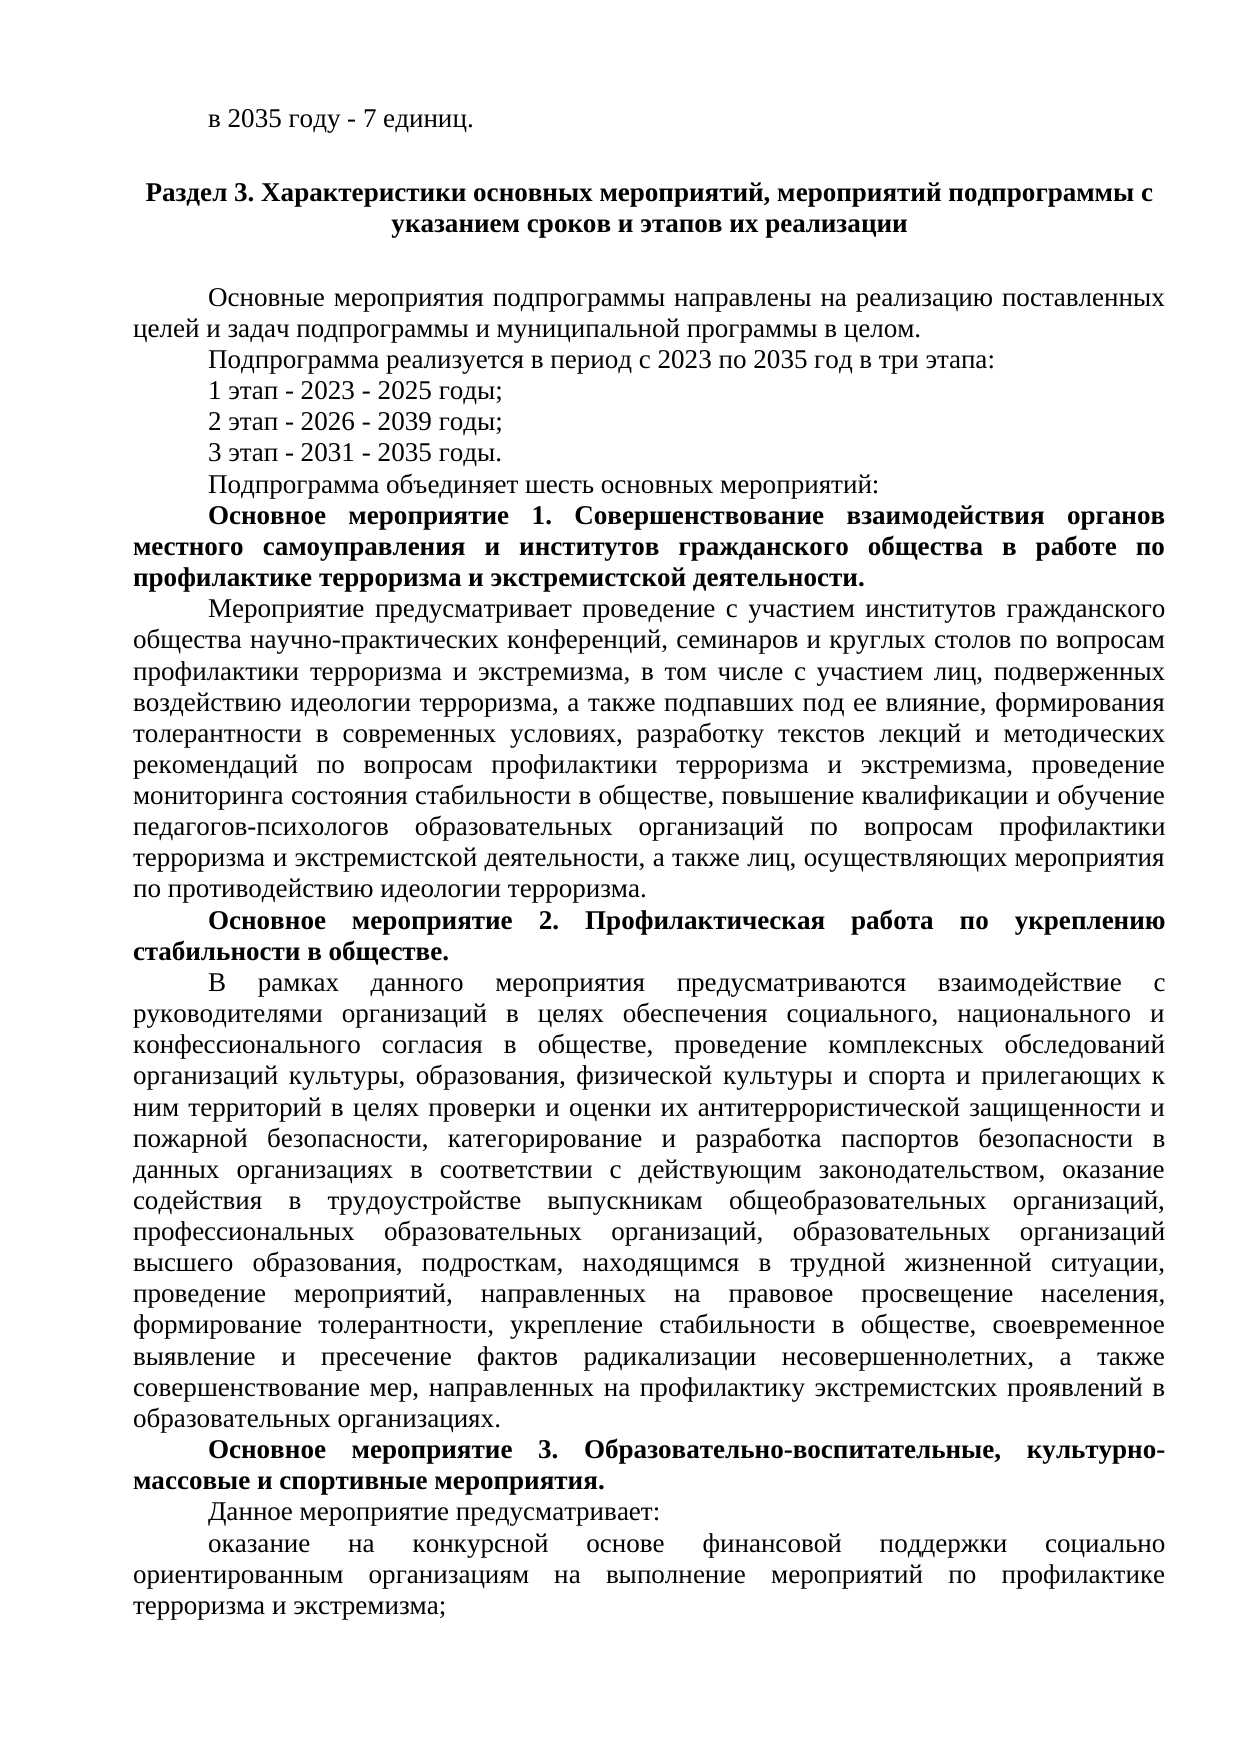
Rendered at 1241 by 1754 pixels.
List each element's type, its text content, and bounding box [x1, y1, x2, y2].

text 3 этап - 2031 - 2035 годы. [133, 437, 1166, 468]
text Подпрограмма реализуется в период с 2023 по 2035 год в три этапа: [133, 343, 1166, 374]
text Раздел 3. Характеристики основных мероприятий, мероприятий подпрограммы с указанием сроков и этапов их реализации [133, 176, 1166, 238]
text 2 этап - 2026 - 2039 годы; [133, 405, 1166, 437]
text 1 этап - 2023 - 2025 годы; [133, 374, 1166, 405]
text Мероприятие предусматривает проведение с участием институтов гражданского общества научно-практических конференций, семинаров и круглых столов по вопросам профилактики терроризма и экстремизма, в том числе с участием лиц, подверженных воздействию идеологии терроризма, а также подпавших под ее влияние, формирования толерантности в современных условиях, разработку текстов лекций и методических рекомендаций по вопросам профилактики терроризма и экстремизма, проведение мониторинга состояния стабильности в обществе, повышение квалификации и обучение педагогов-психологов образовательных организаций по вопросам профилактики терроризма и экстремистской деятельности, а также лиц, осуществляющих мероприятия по противодействию идеологии терроризма. [133, 592, 1166, 904]
text Данное мероприятие предусматривает: [133, 1496, 1166, 1527]
text в 2035 году - 7 единиц. [133, 103, 1166, 134]
text оказание на конкурсной основе финансовой поддержки социально ориентированным организациям на выполнение мероприятий по профилактике терроризма и экстремизма; [133, 1527, 1166, 1620]
text Основное мероприятие 2. Профилактическая работа по укреплению стабильности в обществе. [133, 904, 1166, 966]
text Подпрограмма объединяет шесть основных мероприятий: [133, 468, 1166, 499]
text В рамках данного мероприятия предусматриваются взаимодействие с руководителями организаций в целях обеспечения социального, национального и конфессионального согласия в обществе, проведение комплексных обследований организаций культуры, образования, физической культуры и спорта и прилегающих к ним территорий в целях проверки и оценки их антитеррористической защищенности и пожарной безопасности, категорирование и разработка паспортов безопасности в данных организациях в соответствии с действующим законодательством, оказание содействия в трудоустройстве выпускникам общеобразовательных организаций, профессиональных образовательных организаций, образовательных организаций высшего образования, подросткам, находящимся в трудной жизненной ситуации, проведение мероприятий, направленных на правовое просвещение населения, формирование толерантности, укрепление стабильности в обществе, своевременное выявление и пресечение фактов радикализации несовершеннолетних, а также совершенствование мер, направленных на профилактику экстремистских проявлений в образовательных организациях. [133, 966, 1166, 1433]
text Основное мероприятие 3. Образовательно-воспитательные, культурно-массовые и спортивные мероприятия. [133, 1433, 1166, 1496]
text Основные мероприятия подпрограммы направлены на реализацию поставленных целей и задач подпрограммы и муниципальной программы в целом. [133, 281, 1166, 343]
text Основное мероприятие 1. Совершенствование взаимодействия органов местного самоуправления и институтов гражданского общества в работе по профилактике терроризма и экстремистской деятельности. [133, 499, 1166, 592]
